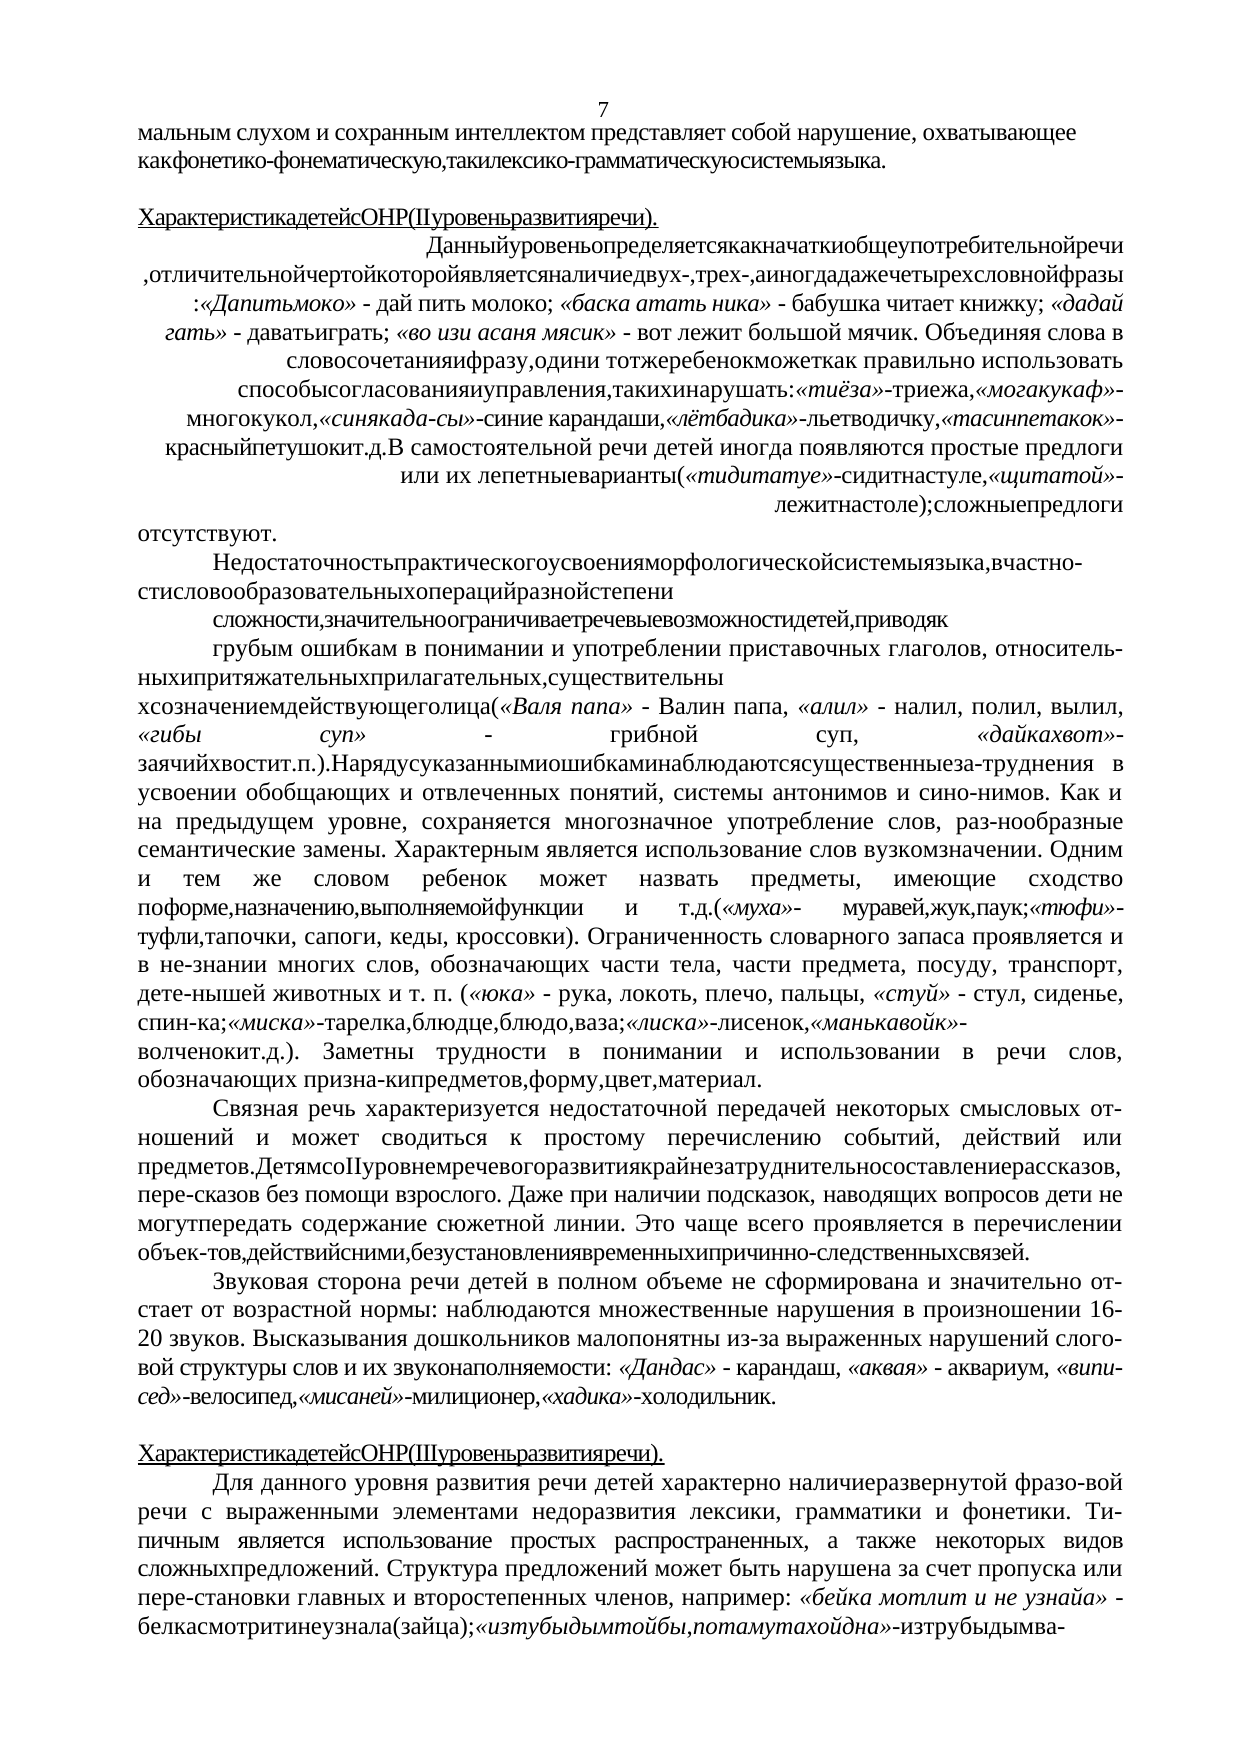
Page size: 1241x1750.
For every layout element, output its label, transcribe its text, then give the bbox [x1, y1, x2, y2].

text ХарактеристикадетейсОНР(IIIуровеньразвитияречи). [137, 1438, 1186, 1467]
text Связная речь характеризуется недостаточной передачей некоторых смысловых от-ношений и может сводиться к простому перечислению событий, действий или предметов.ДетямсоIIуровнемречевогоразвитиякрайнезатруднительносоставлениерассказов,пере-сказов без помощи взрослого. Даже при наличии подсказок, наводящих вопросов дети не могутпередать содержание сюжетной линии. Это чаще всего проявляется в перечислении объек-тов,действийсними,безустановлениявременныхипричинно-следственныхсвязей. [137, 1093, 1123, 1266]
text сложности,значительноограничиваетречевыевозможностидетей,приводяк [212, 604, 1186, 633]
text ХарактеристикадетейсОНР(IIуровеньразвитияречи). [137, 202, 1186, 231]
text Звуковая сторона речи детей в полном объеме не сформирована и значительно от-стает от возрастной нормы: наблюдаются множественные нарушения в произношении 16-20 звуков. Высказывания дошкольников малопонятны из-за выраженных нарушений слого-вой структуры слов и их звуконаполняемости: «Дандас» - карандаш, «аквая» - аквариум, «випи-сед»-велосипед,«мисаней»-милиционер,«хадика»-холодильник. [137, 1266, 1123, 1409]
text мальным слухом и сохранным интеллектом представляет собой нарушение, охватывающее какфонетико-фонематическую,такилексико-грамматическуюсистемыязыка. [137, 117, 1118, 174]
text Для данного уровня развития речи детей характерно наличиеразвернутой фразо-вой речи с выраженными элементами недоразвития лексики, грамматики и фонетики. Ти-пичным является использование простых распространенных, а также некоторых видов сложныхпредложений. Структура предложений может быть нарушена за счет пропуска или пере-становки главных и второстепенных членов, например: «бейка мотлит и не узнайа» - белкасмотритинеузнала(зайца);«изтубыдымтойбы,noтaмymaхойдна»-изтрубыдымва- [137, 1467, 1123, 1640]
text Данныйуровеньопределяетсякакначаткиобщеупотребительнойречи,отличительнойчертойкоторойявляетсяналичиедвух-,трех-,аиногдадажечетырехсловнойфразы:«Дапитьмоко» - дай пить молоко; «баска атать ника» - бабушка читает книжку; «дадай гать» - даватьиграть; «во изи асаня мясик» - вот лежит большой мячик. Объединяя слова в словосочетанияифразу,одини тотжеребенокможеткак правильно использовать способысогласованияиуправления,такихинарушать:«тиёза»-триежа,«могакукаф»-многокукол,«синякада-сы»-синие карандаши,«лётбадика»-льетводичку,«тасинпетакок»-красныйпетушокит.д.В самостоятельной речи детей иногда появляются простые предлоги или их лепетныеварианты(«тидитатуе»-сидитнастуле,«щитатой»-лежитнастоле);сложныепредлоги [137, 231, 1123, 518]
text грубым ошибкам в понимании и употреблении приставочных глаголов, относитель-ныхипритяжательныхприлагательных,существительныхсозначениемдействующеголица(«Валя папа» - Валин папа, «алил» - налил, полил, вылил, «гибы суп» - грибной суп, «дайкахвот»-заячийхвостит.п.).Нарядусуказаннымиошибкаминаблюдаютсясущественныеза-труднения в усвоении обобщающих и отвлеченных понятий, системы антонимов и сино-нимов. Как и на предыдущем уровне, сохраняется многозначное употребление слов, раз-нообразные семантические замены. Характерным является использование слов вузкомзначении. Одним и тем же словом ребенок может назвать предметы, имеющие сходство поформе,назначению,выполняемойфункции и т.д.(«муха»- муравей,жук,паук;«тюфи»- туфли,тапочки, сапоги, кеды, кроссовки). Ограниченность словарного запаса проявляется и в не-знании многих слов, обозначающих части тела, части предмета, посуду, транспорт, дете-нышей животных и т. п. («юка» - рука, локоть, плечо, пальцы, «стуй» - стул, сиденье, спин-ка;«миска»-тарелка,блюдце,блюдо,ваза;«лиска»-лисенок,«манькавойк»-волченокит.д.). Заметны трудности в понимании и использовании в речи слов, обозначающих призна-кипредметов,форму,цвет,материал. [137, 633, 1124, 1093]
text отсутствуют. [137, 518, 1186, 547]
text Недостаточностьпрактическогоусвоенияморфологическойсистемыязыка,вчастно-стисловообразовательныхоперацийразнойстепени [137, 547, 1122, 604]
